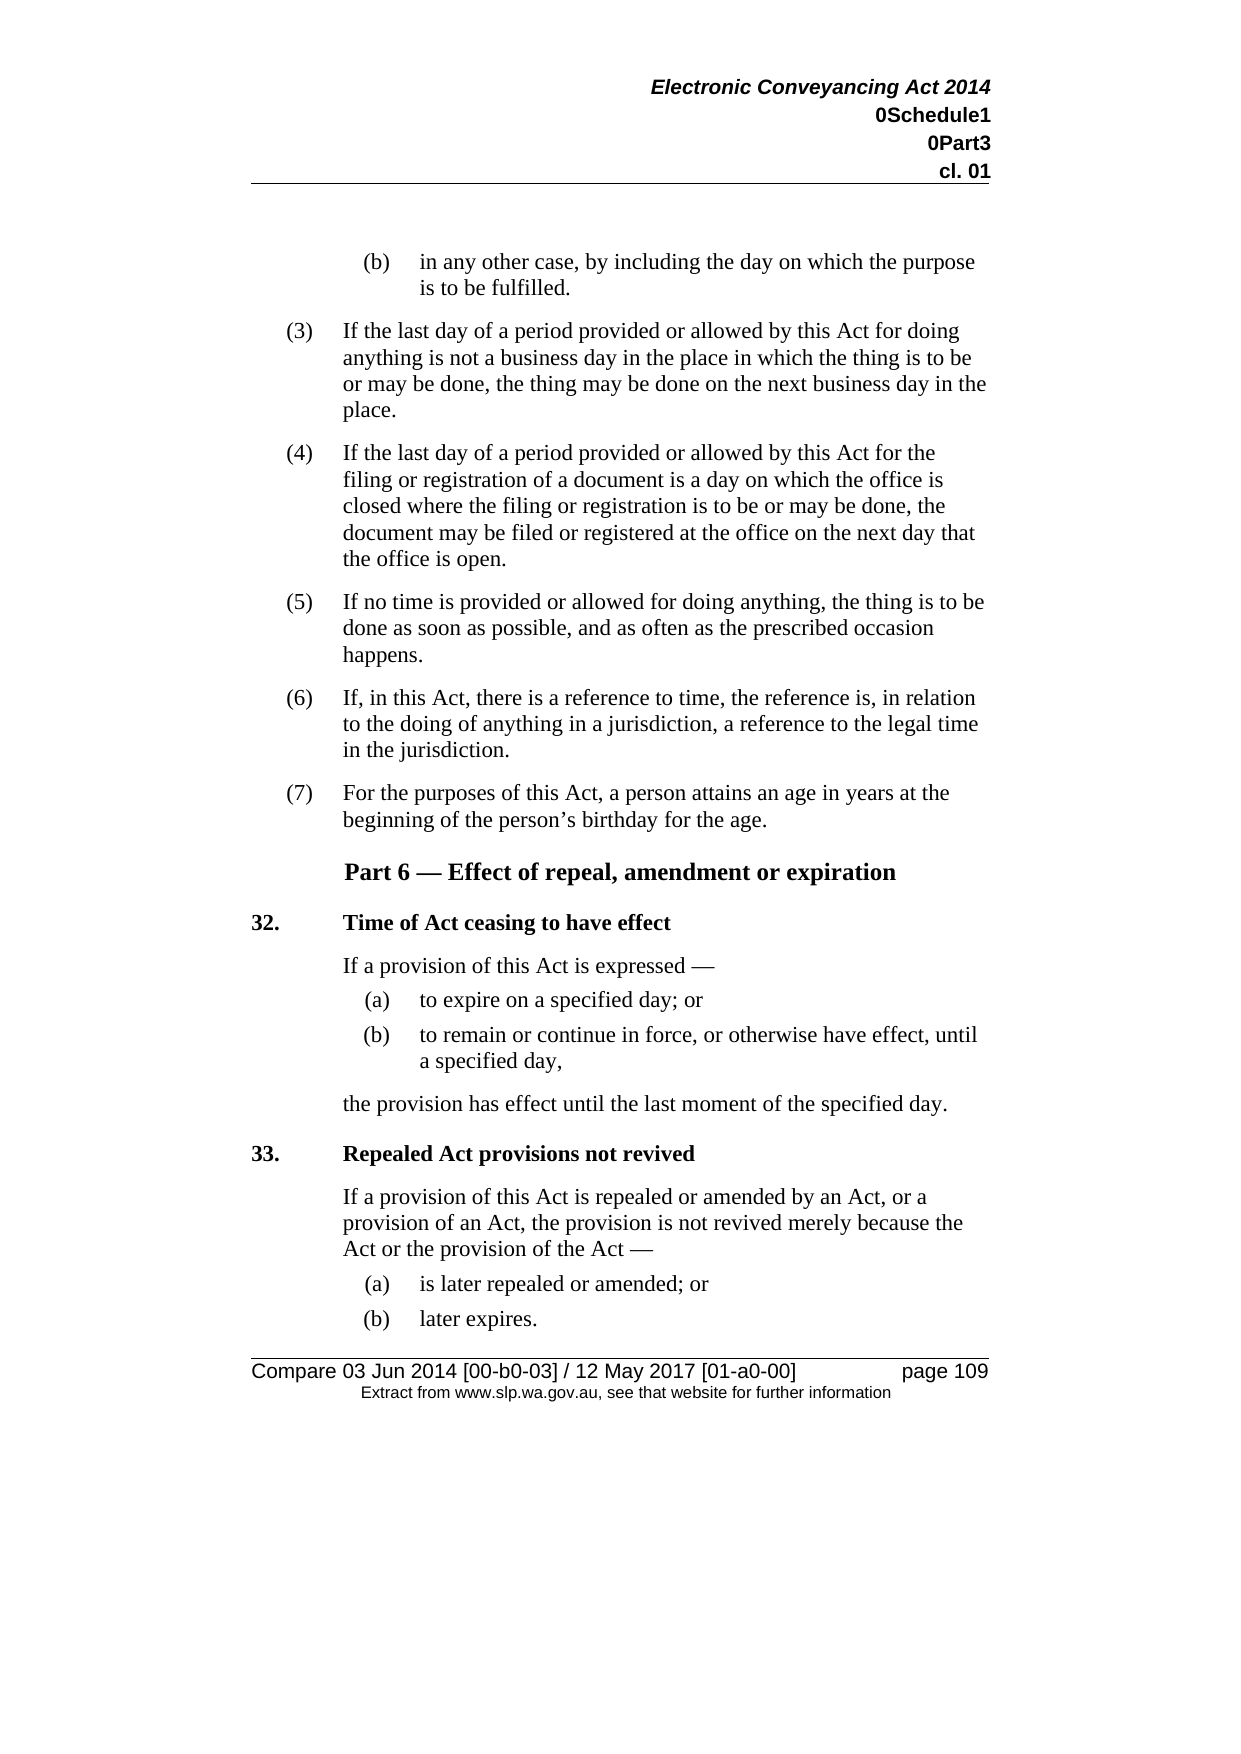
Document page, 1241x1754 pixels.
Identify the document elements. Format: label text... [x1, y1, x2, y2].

text If a provision of this Act is expressed — [251, 952, 989, 978]
subtitle 33. Repealed Act provisions not revived [251, 1140, 989, 1166]
text (b) to remain or continue in force, or otherwise have effect, until a specified day, [251, 1021, 989, 1074]
text (6) If, in this Act, there is a reference to time, the reference is, in relation to the doing of anything in a jurisdiction, a reference to the legal time in the jurisdiction. [251, 684, 989, 763]
text (7) For the purposes of this Act, a person attains an age in years at the beginning of the person’s birthday for the age. [251, 779, 989, 832]
text (b) in any other case, by including the day on which the purpose is to be fulfilled. [251, 248, 989, 301]
text the provision has effect until the last moment of the specified day. [251, 1091, 989, 1117]
text (3) If the last day of a period provided or allowed by this Act for doing anything is not a business day in the place in which the thing is to be or may be done, the thing may be done on the next business day in the place. [251, 317, 989, 423]
text (a) is later repealed or amended; or [251, 1270, 989, 1297]
text (4) If the last day of a period provided or allowed by this Act for the filing or registration of a document is a day on which the office is closed where the filing or registration is to be or may be done, the document may be filed or registered at the office on the next day that the office is open. [251, 439, 989, 571]
text (a) to expire on a specified day; or [251, 986, 989, 1013]
text (b) later expires. [251, 1305, 989, 1331]
text (5) If no time is provided or allowed for doing anything, the thing is to be done as soon as possible, and as often as the prescribed occasion happens. [251, 588, 989, 667]
text If a provision of this Act is repealed or amended by an Act, or a provision of an Act, the provision is not revived merely because the Act or the provision of the Act — [251, 1183, 989, 1262]
subtitle Part 6 — Effect of repeal, amendment or expiration [251, 857, 989, 886]
subtitle 32. Time of Act ceasing to have effect [251, 909, 989, 935]
